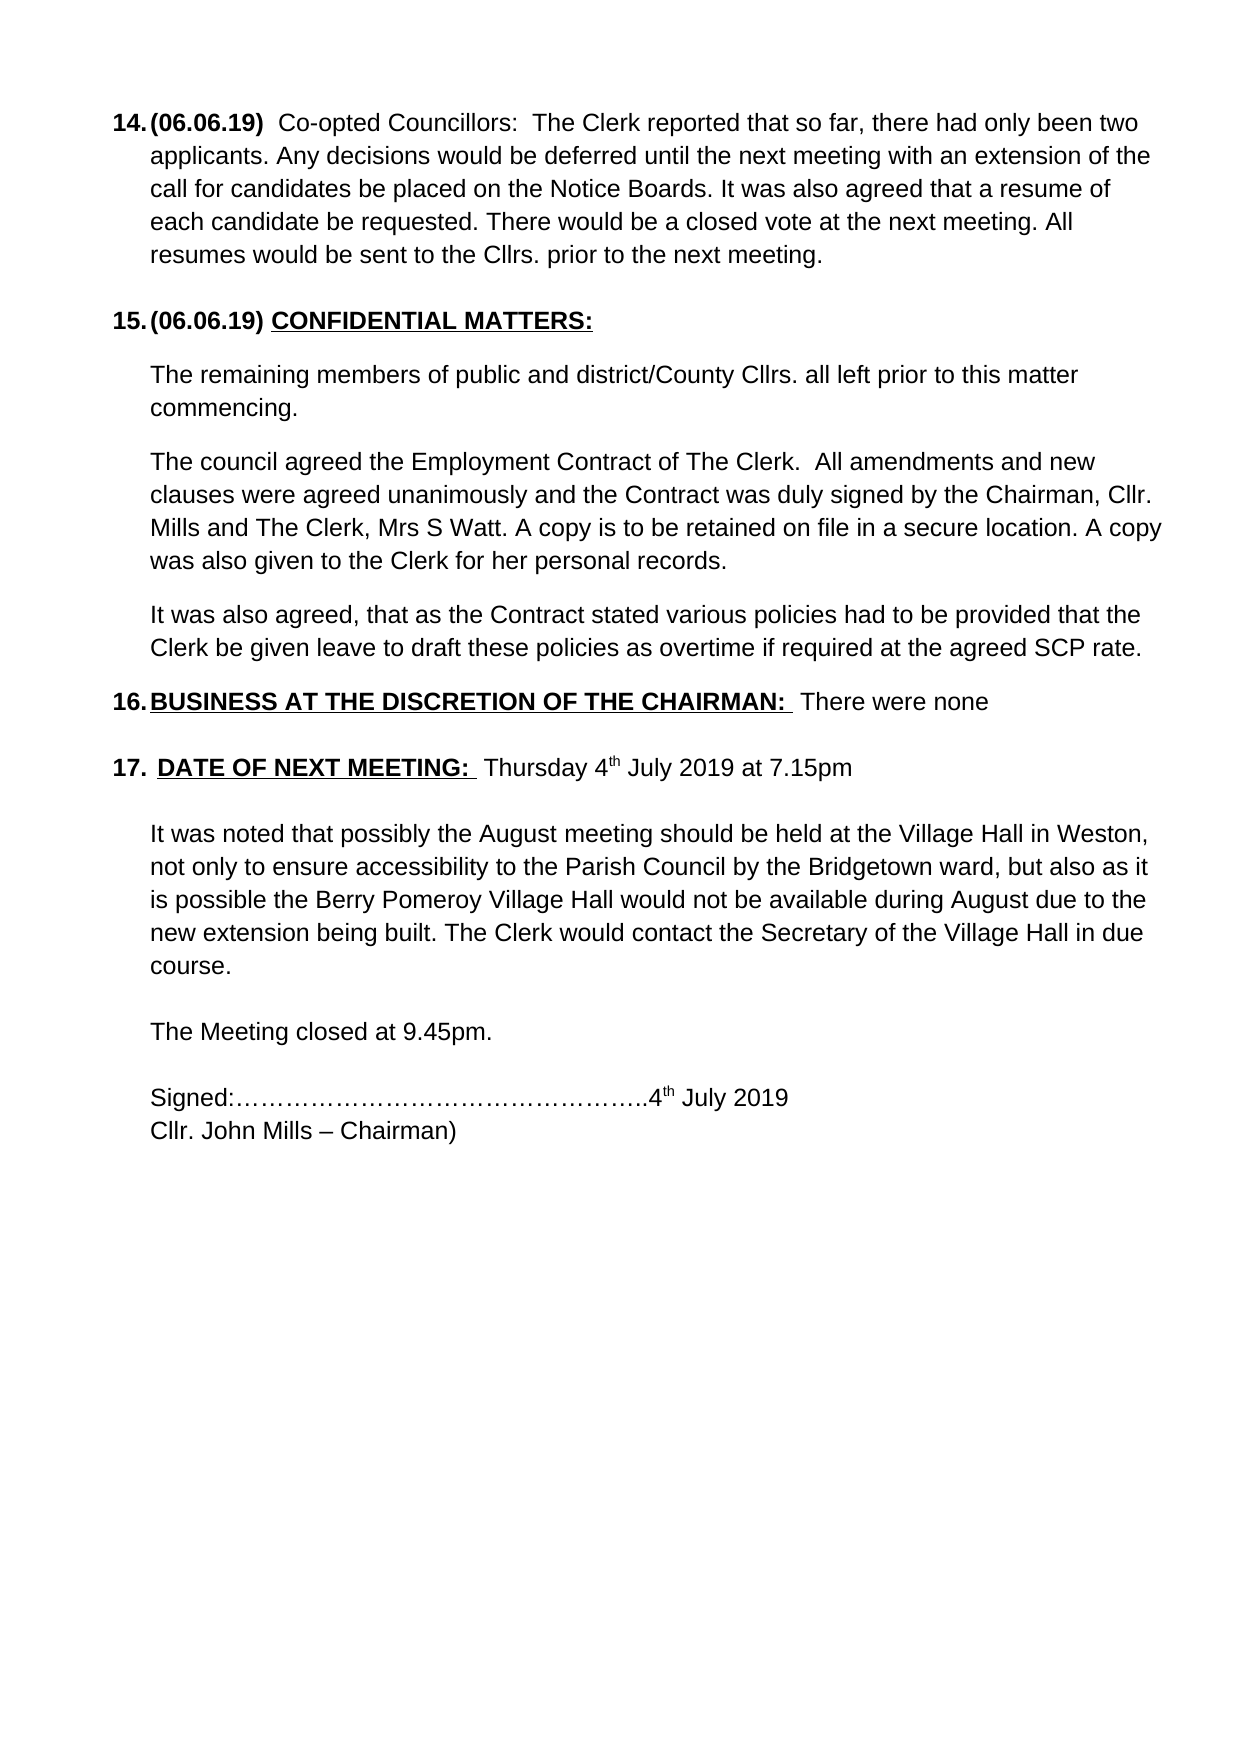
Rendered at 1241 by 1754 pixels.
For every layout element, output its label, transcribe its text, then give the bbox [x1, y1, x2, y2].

list BUSINESS AT THE DISCRETION OF THE CHAIRMAN: There were none [112, 687, 1165, 715]
list (06.06.19) Co-opted Councillors: The Clerk reported that so far, there had only been two applicants. Any decisions would be deferred until the next meeting with an extension of the call for candidates be placed on the Notice Boards. It was also agreed that a resume of each candidate be requested. There would be a closed vote at the next meeting. All resumes would be sent to the Cllrs. prior to the next meeting. [112, 108, 1165, 269]
list The Meeting closed at 9.45pm. [150, 1017, 1165, 1046]
list Cllr. John Mills – Chairman) [150, 1116, 1165, 1145]
list (06.06.19) CONFIDENTIAL MATTERS: [112, 306, 1165, 335]
list Signed:…………………………………………..4th July 2019 [150, 1083, 1165, 1112]
text It was also agreed, that as the Contract stated various policies had to be provided that the Clerk be given leave to draft these policies as overtime if required at the agreed SCP rate. [150, 600, 1165, 662]
text The council agreed the Employment Contract of The Clerk. All amendments and new clauses were agreed unanimously and the Contract was duly signed by the Chairman, Cllr. Mills and The Clerk, Mrs S Watt. A copy is to be retained on file in a secure location. A copy was also given to the Clerk for her personal records. [150, 447, 1165, 575]
list DATE OF NEXT MEETING: Thursday 4th July 2019 at 7.15pm [112, 753, 1165, 781]
text The remaining members of public and district/County Cllrs. all left prior to this matter commencing. [150, 360, 1165, 422]
list It was noted that possibly the August meeting should be held at the Village Hall in Weston, not only to ensure accessibility to the Parish Council by the Bridgetown ward, but also as it is possible the Berry Pomeroy Village Hall would not be available during August due to the new extension being built. The Clerk would contact the Secretary of the Village Hall in due course. [150, 819, 1165, 979]
